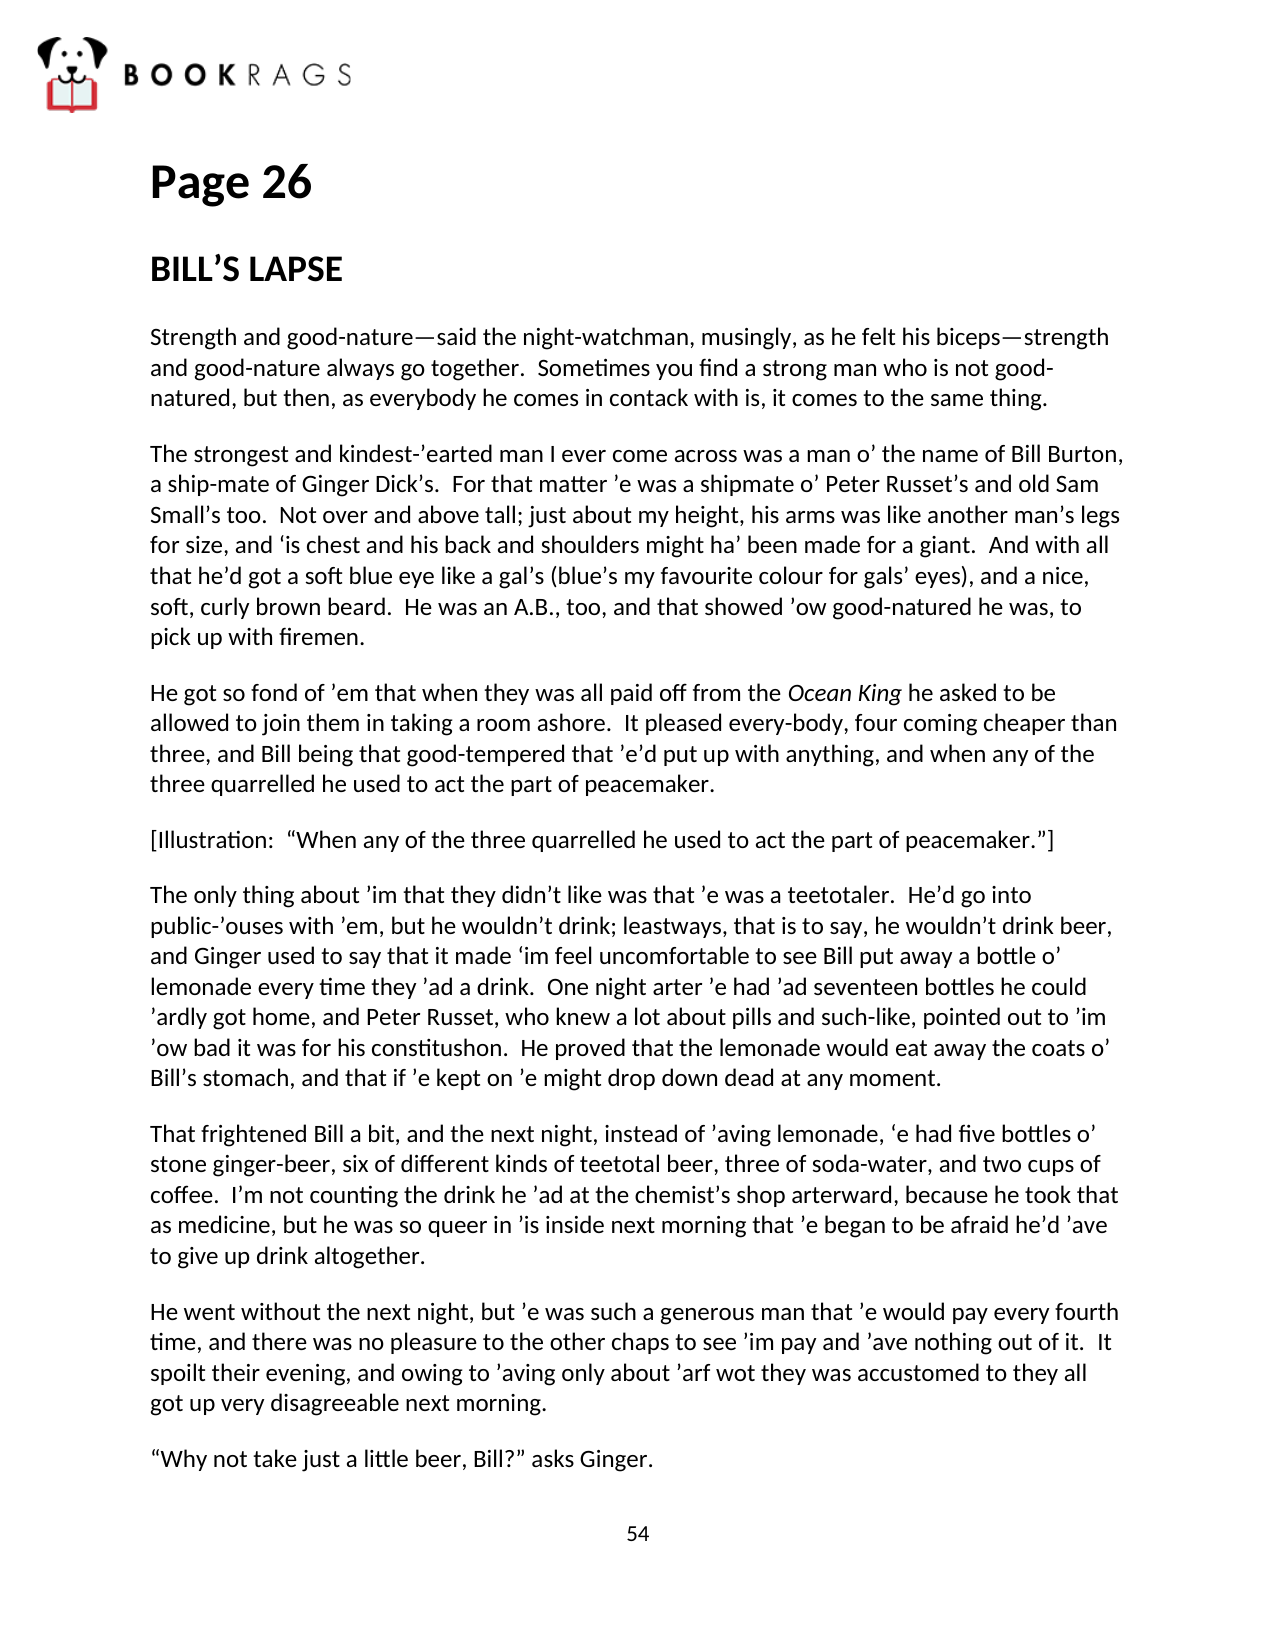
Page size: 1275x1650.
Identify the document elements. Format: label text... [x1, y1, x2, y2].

text “Why not take just a little beer, Bill?” asks Ginger. [150, 1443, 1125, 1473]
text The only thing about ’im that they didn’t like was that ’e was a teetotaler. He’d go into public-’ouses with ’em, but he wouldn’t drink; leastways, that is to say, he wouldn’t drink beer, and Ginger used to say that it made ‘im feel uncomfortable to see Bill put away a bottle o’ lemonade every time they ’ad a drink. One night arter ’e had ’ad seventeen bottles he could ’ardly got home, and Peter Russet, who knew a lot about pills and such-like, pointed out to ’im ’ow bad it was for his constitushon. He proved that the lemonade would eat away the coats o’ Bill’s stomach, and that if ’e kept on ’e might drop down dead at any moment. [150, 879, 1125, 1093]
text [Illustration: “When any of the three quarrelled he used to act the part of peacemaker.”] [150, 824, 1125, 854]
text Strength and good-nature—­said the night-watchman, musingly, as he felt his biceps—­strength and good-nature always go together. Sometimes you find a strong man who is not good-natured, but then, as everybody he comes in contack with is, it comes to the same thing. [150, 322, 1125, 413]
picture [37, 37, 351, 113]
text The strongest and kindest-’earted man I ever come across was a man o’ the name of Bill Burton, a ship-mate of Ginger Dick’s. For that matter ’e was a shipmate o’ Peter Russet’s and old Sam Small’s too. Not over and above tall; just about my height, his arms was like another man’s legs for size, and ‘is chest and his back and shoulders might ha’ been made for a giant. And with all that he’d got a soft blue eye like a gal’s (blue’s my favourite colour for gals’ eyes), and a nice, soft, curly brown beard. He was an A.B., too, and that showed ’ow good-natured he was, to pick up with firemen. [150, 438, 1125, 652]
text He went without the next night, but ’e was such a generous man that ’e would pay every fourth time, and there was no pleasure to the other chaps to see ’im pay and ’ave nothing out of it. It spoilt their evening, and owing to ’aving only about ’arf wot they was accustomed to they all got up very disagreeable next morning. [150, 1296, 1125, 1418]
text Page 26 [150, 150, 1125, 211]
text He got so fond of ’em that when they was all paid off from the Ocean King he asked to be allowed to join them in taking a room ashore. It pleased every-body, four coming cheaper than three, and Bill being that good-tempered that ’e’d put up with anything, and when any of the three quarrelled he used to act the part of peacemaker. [150, 677, 1125, 799]
text That frightened Bill a bit, and the next night, instead of ’aving lemonade, ‘e had five bottles o’ stone ginger-beer, six of different kinds of teetotal beer, three of soda-water, and two cups of coffee. I’m not counting the drink he ’ad at the chemist’s shop arterward, because he took that as medicine, but he was so queer in ’is inside next morning that ’e began to be afraid he’d ’ave to give up drink altogether. [150, 1118, 1125, 1271]
text BILL’S LAPSE [150, 244, 1125, 290]
